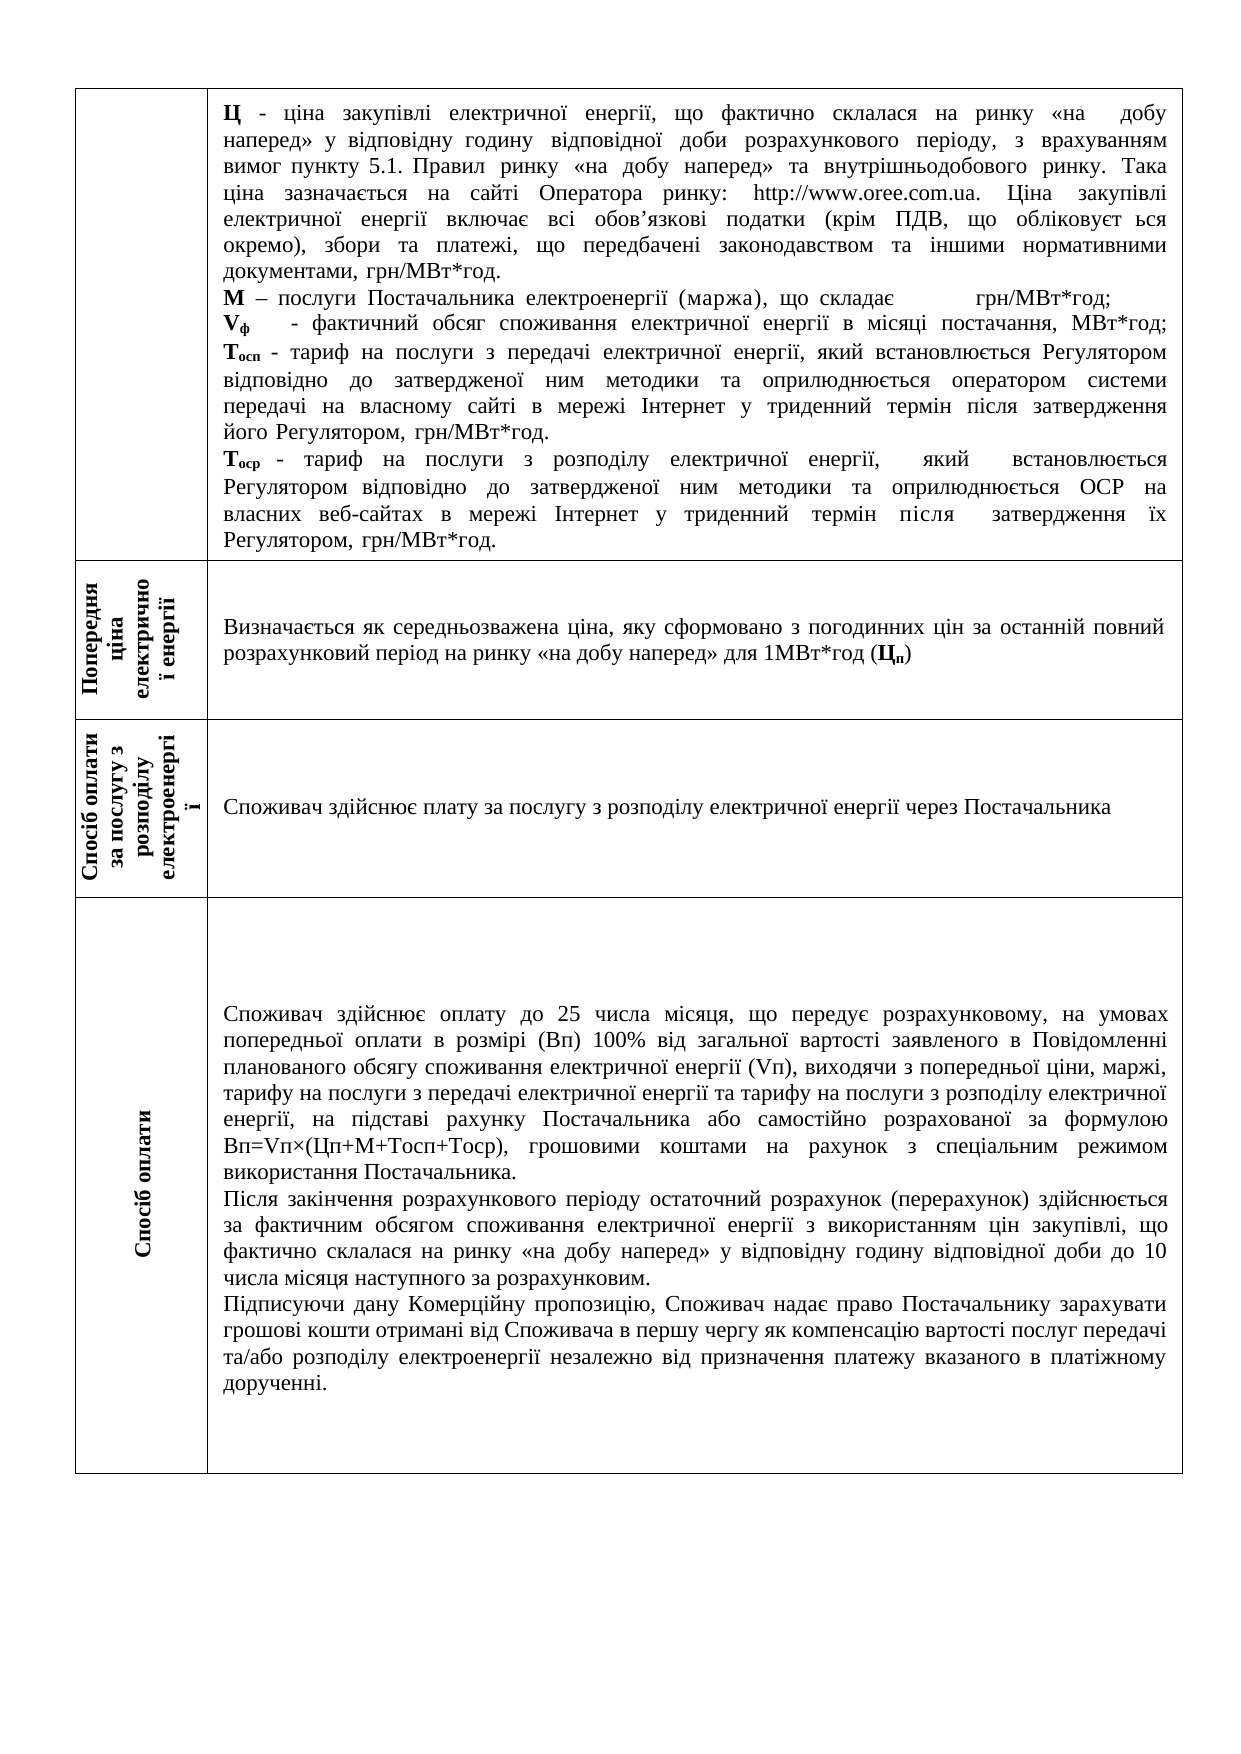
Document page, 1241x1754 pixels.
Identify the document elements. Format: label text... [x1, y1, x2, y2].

table_cell Визначається як середньозважена ціна, яку сформовано з погодинних цін за останній повний розрахунковий період на ринку «на добу наперед» для 1МВт*год (Цп) [208, 561, 1182, 719]
table_header [76, 89, 207, 560]
table_cell Споживач здійснює оплату до 25 числа місяця, що передує розрахунковому, на умовах попередньої оплати в розмірі (Вп) 100% від загальної вартості заявленого в Повідомленні планованого обсягу споживання електричної енергії (Vп), виходячи з попередньої ціни, маржі, тарифу на послуги з передачі електричної енергії та тарифу на послуги з розподілу електричної енергії, на підставі рахунку Постачальника або самостійно розрахованої за формулою Вп=Vп×(Цп+М+Тосп+Тоср), грошовими коштами на рахунок з спеціальним режимом використання Постачальника. Після закінчення розрахункового періоду остаточний розрахунок (перерахунок) здійснюється за фактичним обсягом споживання електричної енергії з використанням цін закупівлі, що фактично склалася на ринку «на добу наперед» у відповідну годину відповідної доби до 10 числа місяця наступного за розрахунковим. Підписуючи дану Комерційну пропозицію, Споживач надає право Постачальнику зарахувати грошові кошти отримані від Споживача в першу чергу як компенсацію вартості послуг передачі та/або розподілу електроенергії незалежно від призначення платежу вказаного в платіжному дорученні. [208, 898, 1182, 1473]
table_cell Попередня ціна електричної енергії [76, 561, 207, 719]
table_cell Споживач здійснює плату за послугу з розподілу електричної енергії через Постачальника [208, 720, 1182, 897]
table_cell Спосіб оплати [76, 898, 207, 1473]
table_cell Спосіб оплати за послугу з розподілу електроенергії [76, 720, 207, 897]
table_header Ц - ціна закупівлі електричної енергії, що фактично склалася на ринку «на добу наперед» у відповідну годину відповідної доби розрахункового періоду, з врахуванням вимог пункту 5.1. Правил ринку «на добу наперед» та внутрішньодобового ринку. Така ціна зазначається на сайті Оператора ринку: http://www.oree.com.ua. Ціна закупівлі електричної енергії включає всі обов’язкові податки (крім ПДВ, що обліковуєт ься окремо), збори та платежі, що передбачені законодавством та іншими нормативними документами, грн/МВт*год. М – послуги Постачальника електроенергії (маржа), що складає грн/МВт*год; Vф - фактичний обсяг споживання електричної енергії в місяці постачання, МВт*год; Тосп - тариф на послуги з передачі електричної енергії, який встановлюється Регулятором відповідно до затвердженої ним методики та оприлюднюється оператором системи передачі на власному сайті в мережі Інтернет у триденний термін після затвердження його Регулятором, грн/МВт*год. Тоср - тариф на послуги з розподілу електричної енергії, який встановлюється Регулятором відповідно до затвердженої ним методики та оприлюднюється ОСР на власних веб-сайтах в мережі Інтернет у триденний термін після затвердження їх Регулятором, грн/МВт*год. [208, 89, 1182, 560]
